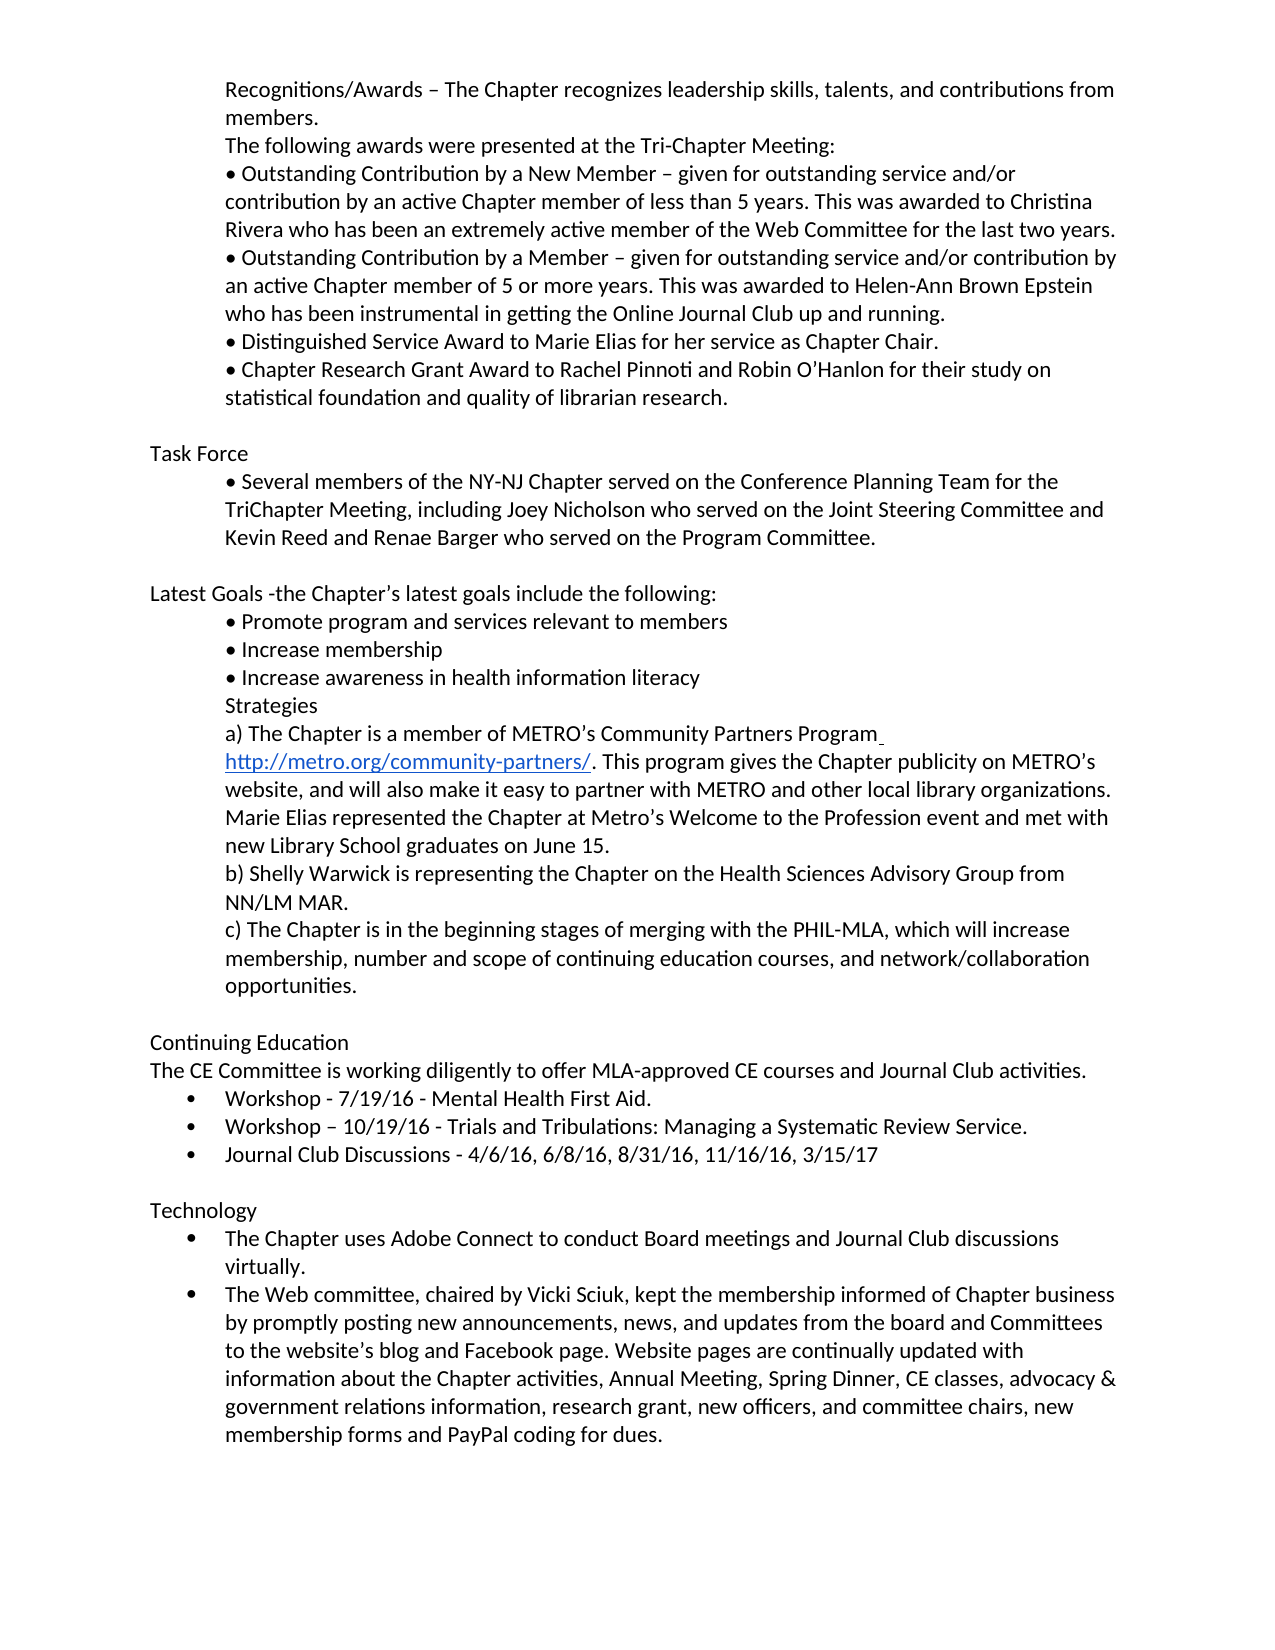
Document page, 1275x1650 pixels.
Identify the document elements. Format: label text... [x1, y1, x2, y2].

list The Chapter uses Adobe Connect to conduct Board meetings and Journal Club discussions virtually. [187, 1224, 1125, 1280]
text • Outstanding Contribution by a Member – given for outstanding service and/or contribution by an active Chapter member of 5 or more years. This was awarded to Helen-Ann Brown Epstein who has been instrumental in getting the Online Journal Club up and running. [225, 243, 1125, 327]
text • Chapter Research Grant Award to Rachel Pinnoti and Robin O’Hanlon for their study on statistical foundation and quality of librarian research. [225, 355, 1125, 411]
text a) The Chapter is a member of METRO’s Community Partners Program http://metro.org/community-partners/. This program gives the Chapter publicity on METRO’s website, and will also make it easy to partner with METRO and other local library organizations. Marie Elias represented the Chapter at Metro’s Welcome to the Profession event and met with new Library School graduates on June 15. [225, 719, 1125, 859]
text Latest Goals -the Chapter’s latest goals include the following: [150, 579, 1125, 607]
text c) The Chapter is in the beginning stages of merging with the PHIL-MLA, which will increase membership, number and scope of continuing education courses, and network/collaboration opportunities. [225, 916, 1125, 1000]
text • Distinguished Service Award to Marie Elias for her service as Chapter Chair. [225, 327, 1125, 355]
text The following awards were presented at the Tri-Chapter Meeting: [225, 131, 1125, 159]
list Journal Club Discussions - 4/6/16, 6/8/16, 8/31/16, 11/16/16, 3/15/17 [187, 1140, 1125, 1168]
text • Promote program and services relevant to members [225, 607, 1125, 635]
text • Increase membership [225, 635, 1125, 663]
text Strategies [225, 691, 1125, 719]
text Task Force [150, 439, 1125, 467]
text Technology [150, 1196, 1125, 1224]
text • Several members of the NY-NJ Chapter served on the Conference Planning Team for the TriChapter Meeting, including Joey Nicholson who served on the Joint Steering Committee and Kevin Reed and Renae Barger who served on the Program Committee. [225, 467, 1125, 551]
list Workshop - 7/19/16 - Mental Health First Aid. [187, 1084, 1125, 1112]
text • Increase awareness in health information literacy [225, 663, 1125, 691]
text Recognitions/Awards – The Chapter recognizes leadership skills, talents, and contributions from members. [225, 75, 1125, 131]
text The CE Committee is working diligently to offer MLA-approved CE courses and Journal Club activities. [150, 1056, 1125, 1084]
list The Web committee, chaired by Vicki Sciuk, kept the membership informed of Chapter business by promptly posting new announcements, news, and updates from the board and Committees to the website’s blog and Facebook page. Website pages are continually updated with information about the Chapter activities, Annual Meeting, Spring Dinner, CE classes, advocacy & government relations information, research grant, new officers, and committee chairs, new membership forms and PayPal coding for dues. [187, 1280, 1125, 1448]
text b) Shelly Warwick is representing the Chapter on the Health Sciences Advisory Group from NN/LM MAR. [225, 859, 1125, 916]
text Continuing Education [150, 1028, 1125, 1056]
list Workshop – 10/19/16 - Trials and Tribulations: Managing a Systematic Review Service. [187, 1112, 1125, 1140]
text • Outstanding Contribution by a New Member – given for outstanding service and/or contribution by an active Chapter member of less than 5 years. This was awarded to Christina Rivera who has been an extremely active member of the Web Committee for the last two years. [225, 159, 1125, 243]
